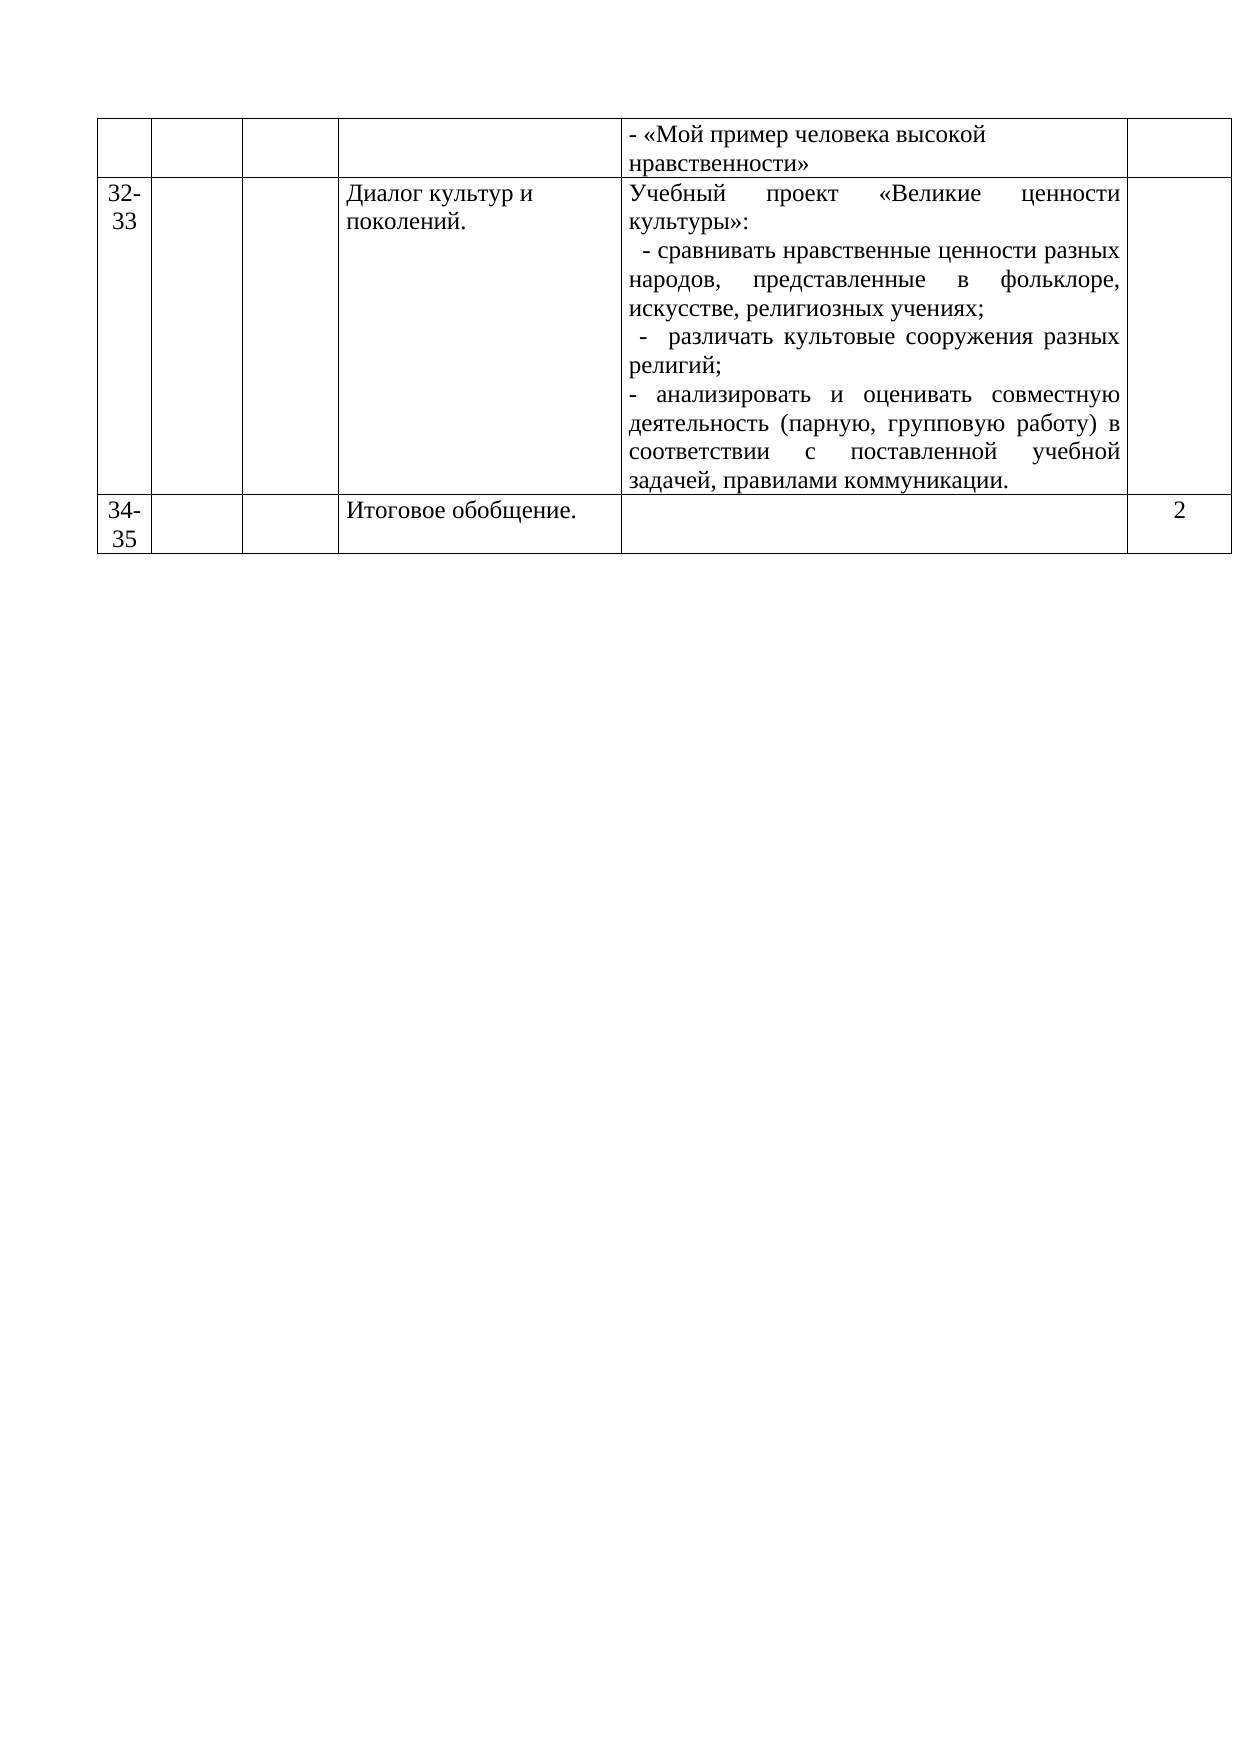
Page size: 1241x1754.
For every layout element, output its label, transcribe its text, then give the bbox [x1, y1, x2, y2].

table_cell [243, 119, 338, 177]
table_cell [243, 495, 338, 552]
table_cell [1128, 178, 1231, 494]
table_cell [243, 178, 338, 494]
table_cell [339, 119, 621, 177]
table_cell 32-33 [98, 178, 151, 494]
table_cell Учебный проект «Великие ценности культуры»: - сравнивать нравственные ценности разных народов, представленные в фольклоре, искусстве, религиозных учениях; - различать культовые сооружения разных религий; - анализировать и оценивать совместную деятельность (парную, групповую работу) в соответствии с поставленной учебной задачей, правилами коммуникации. [622, 178, 1127, 494]
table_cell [622, 119, 1127, 177]
table_cell [1128, 119, 1231, 177]
table_cell 2 [1128, 495, 1231, 552]
table_cell [622, 495, 1127, 552]
table_cell Диалог культур и поколений. [339, 178, 621, 494]
table_cell [152, 495, 242, 552]
table_cell 31 [98, 119, 151, 177]
table_cell 34-35 [98, 495, 151, 552]
table_cell [152, 119, 242, 177]
table_cell Итоговое обобщение. [339, 495, 621, 552]
table_cell [152, 178, 242, 494]
